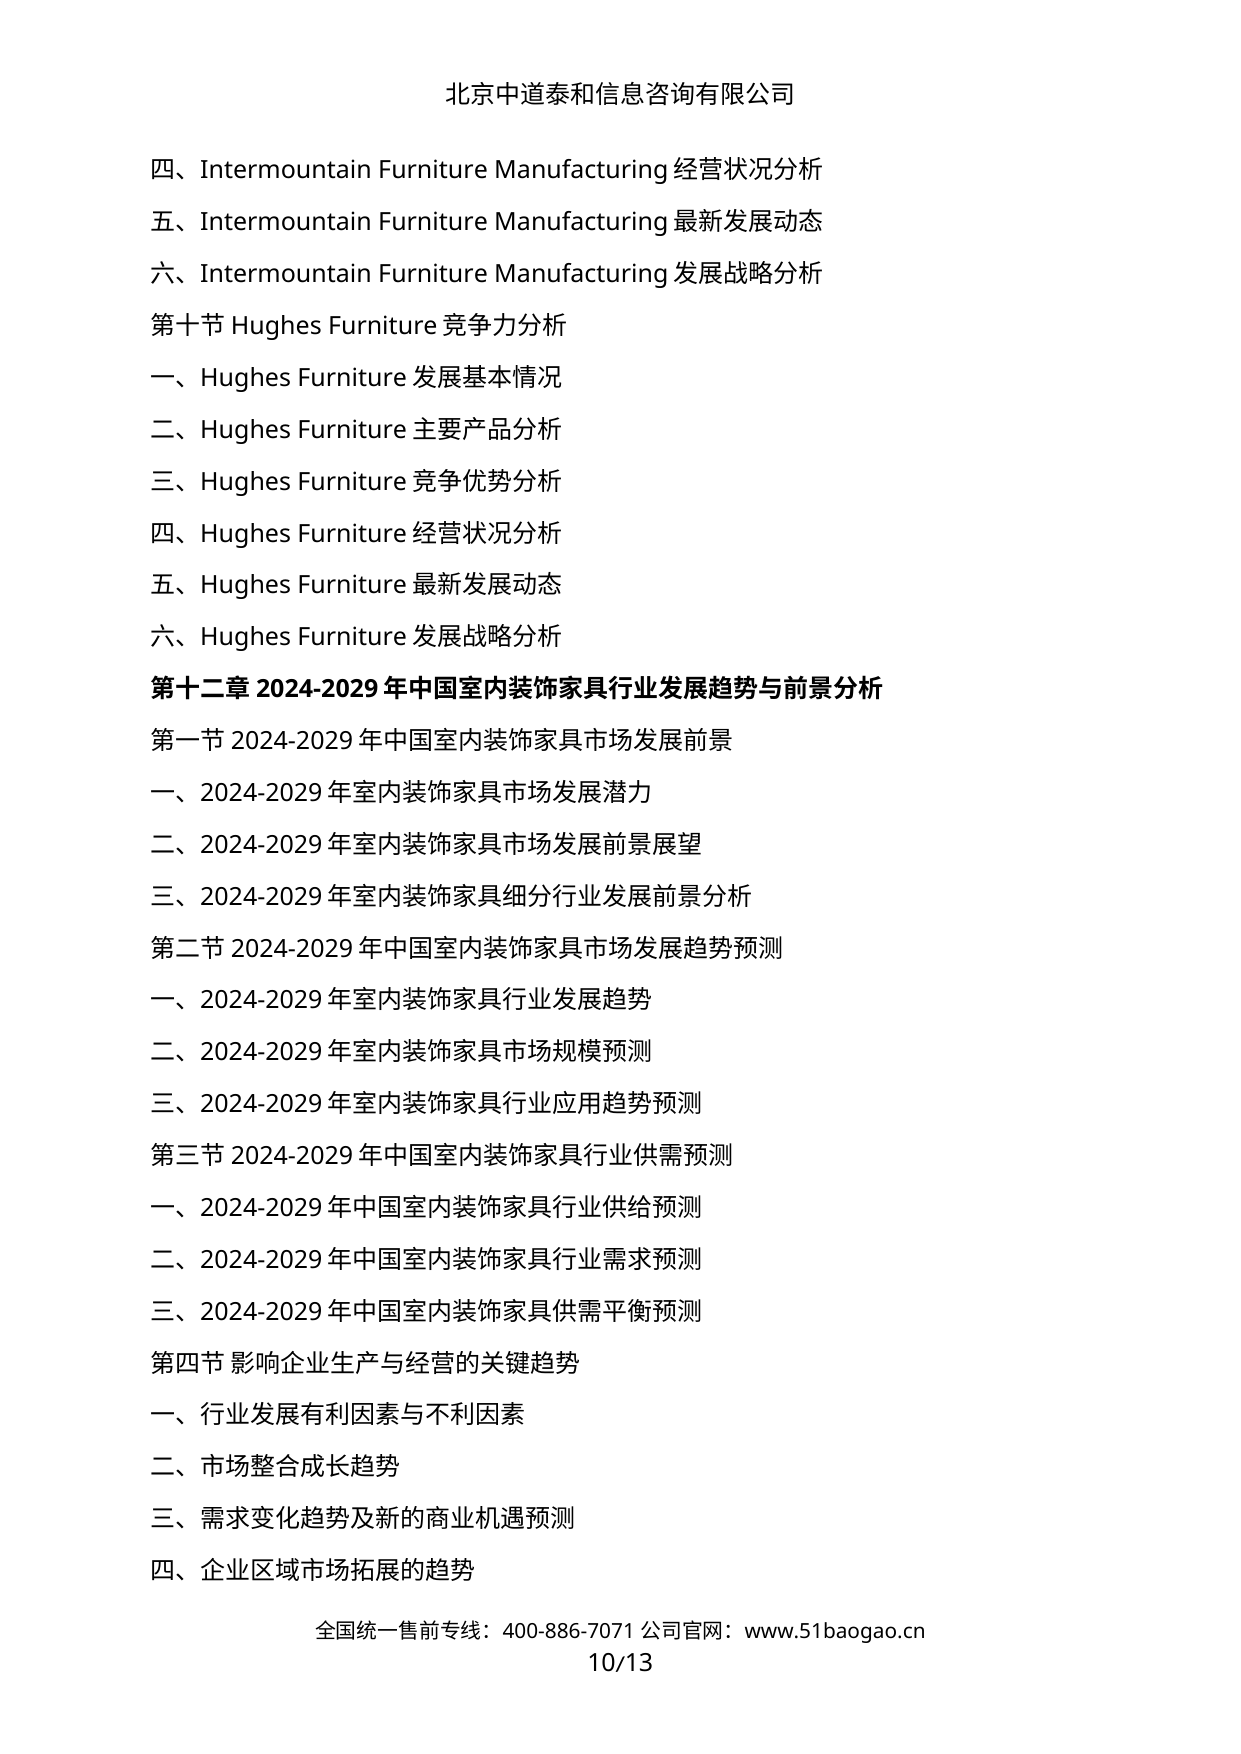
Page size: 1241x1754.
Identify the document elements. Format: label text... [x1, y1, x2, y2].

text 一、2024-2029年中国室内装饰家具行业供给预测 [150, 1187, 1090, 1224]
text 二、2024-2029年室内装饰家具市场规模预测 [150, 1032, 1090, 1068]
text 一、2024-2029年室内装饰家具市场发展潜力 [150, 772, 1090, 809]
text 六、Intermountain Furniture Manufacturing发展战略分析 [150, 254, 1090, 290]
text 六、Hughes Furniture发展战略分析 [150, 617, 1090, 653]
text 四、Intermountain Furniture Manufacturing经营状况分析 [150, 150, 1090, 186]
text 二、2024-2029年室内装饰家具市场发展前景展望 [150, 824, 1090, 861]
text 第一节 2024-2029年中国室内装饰家具市场发展前景 [150, 721, 1090, 757]
text 四、Hughes Furniture经营状况分析 [150, 513, 1090, 549]
text 第十二章 2024-2029年中国室内装饰家具行业发展趋势与前景分析 [150, 669, 1090, 705]
text 二、Hughes Furniture主要产品分析 [150, 409, 1090, 446]
text 五、Hughes Furniture最新发展动态 [150, 565, 1090, 601]
text 二、市场整合成长趋势 [150, 1447, 1090, 1483]
text 一、Hughes Furniture发展基本情况 [150, 357, 1090, 394]
text 五、Intermountain Furniture Manufacturing最新发展动态 [150, 202, 1090, 238]
text 三、2024-2029年室内装饰家具行业应用趋势预测 [150, 1084, 1090, 1120]
text 三、2024-2029年室内装饰家具细分行业发展前景分析 [150, 876, 1090, 912]
text 一、2024-2029年室内装饰家具行业发展趋势 [150, 980, 1090, 1016]
text 第四节 影响企业生产与经营的关键趋势 [150, 1343, 1090, 1379]
text 三、需求变化趋势及新的商业机遇预测 [150, 1499, 1090, 1535]
text 三、2024-2029年中国室内装饰家具供需平衡预测 [150, 1291, 1090, 1327]
text 第二节 2024-2029年中国室内装饰家具市场发展趋势预测 [150, 928, 1090, 964]
text 二、2024-2029年中国室内装饰家具行业需求预测 [150, 1239, 1090, 1276]
text 四、企业区域市场拓展的趋势 [150, 1551, 1090, 1587]
text 一、行业发展有利因素与不利因素 [150, 1395, 1090, 1431]
text 第三节 2024-2029年中国室内装饰家具行业供需预测 [150, 1136, 1090, 1172]
text 三、Hughes Furniture竞争优势分析 [150, 461, 1090, 497]
text 第十节 Hughes Furniture竞争力分析 [150, 306, 1090, 342]
